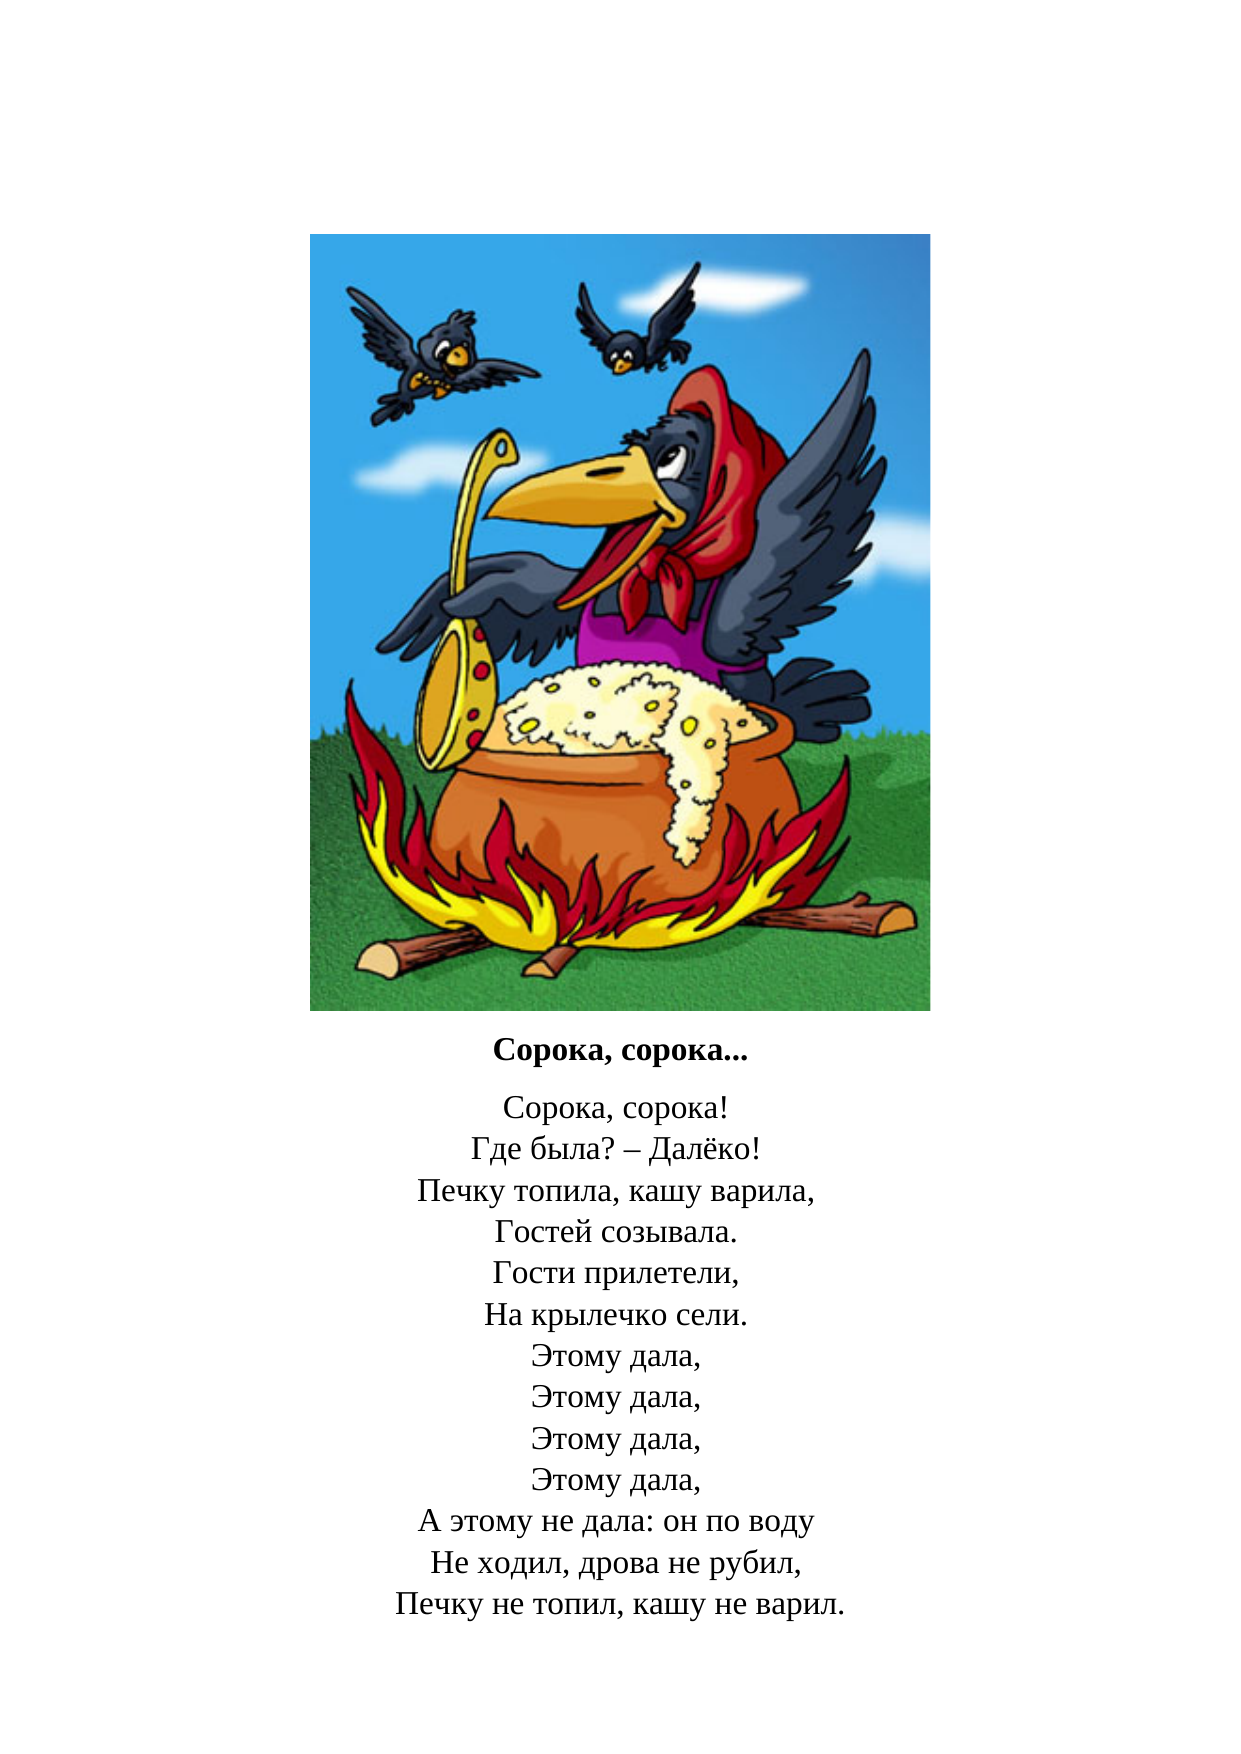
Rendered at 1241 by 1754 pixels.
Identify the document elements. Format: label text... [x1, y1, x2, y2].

text Сорока, сорока... [74, 1029, 1167, 1067]
picture [310, 234, 931, 1011]
text Сорока, сорока! Где была? – Далёко! Печку топила, кашу варила, Гостей созывала. Гости прилетели, На крылечко сели. Этому дала, Этому дала, Этому дала, Этому дала, А этому не дала: он по воду Не ходил, дрова не рубил, Печку не топил, кашу не варил. [74, 1087, 1167, 1622]
